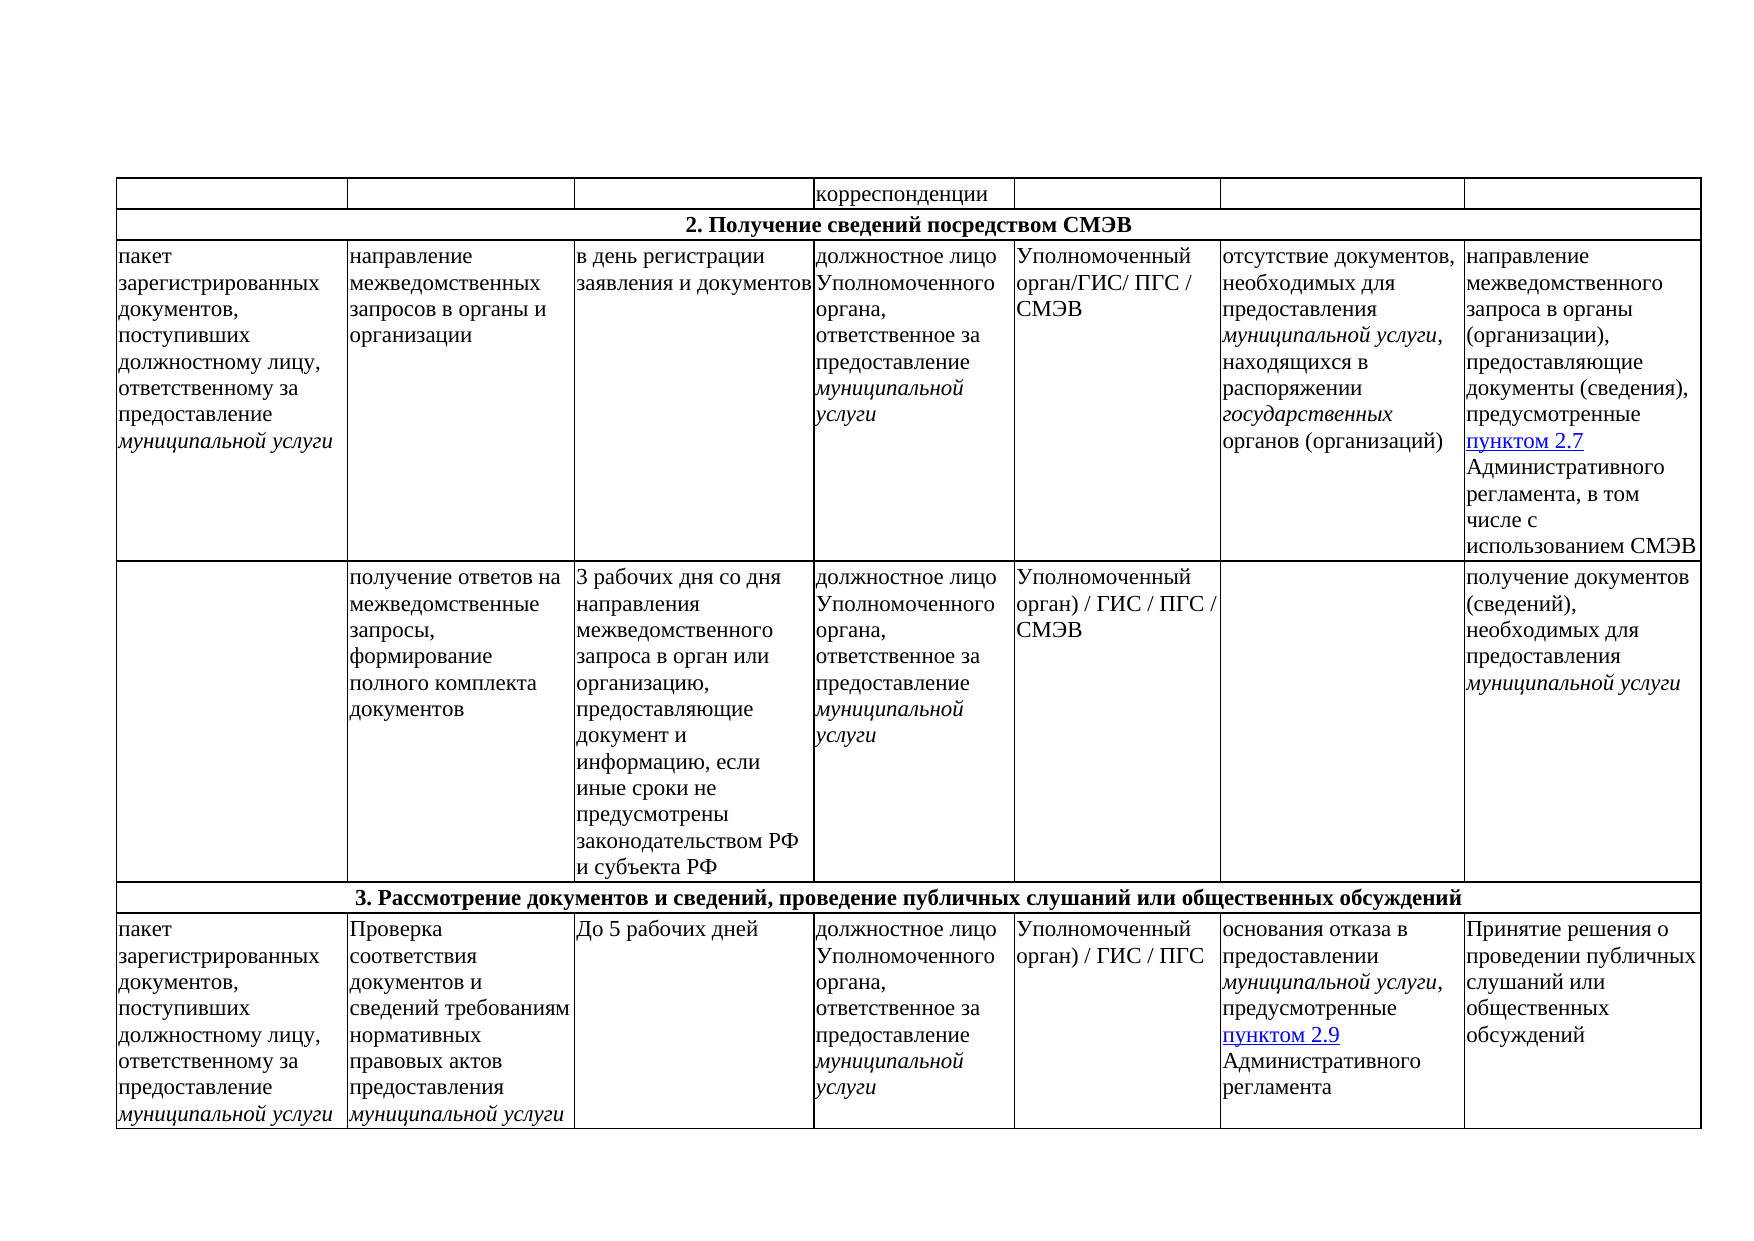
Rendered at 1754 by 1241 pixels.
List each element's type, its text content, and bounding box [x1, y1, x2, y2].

table_cell 3 рабочих дня со дня направления межведомственного запроса в орган или организацию, предоставляющие документ и информацию, если иные сроки не предусмотрены законодательством РФ и субъекта РФ [575, 562, 813, 881]
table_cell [815, 914, 1014, 1128]
table_cell [1221, 179, 1464, 208]
table_cell отсутствие документов, необходимых для предоставления муниципальной услуги, находящихся в распоряжении государственных органов (организаций) [1221, 241, 1464, 560]
table_cell должностное лицо Уполномоченного органа, ответственное за предоставление муниципальной услуги [815, 562, 1014, 881]
table_cell [1221, 562, 1464, 881]
table_cell пакет зарегистрированных документов, поступивших должностному лицу, ответственному за предоставление муниципальной услуги [117, 241, 347, 560]
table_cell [815, 179, 1014, 208]
table_cell получение ответов на межведомственные запросы, формирование полного комплекта документов [348, 562, 574, 881]
table_cell 3. Рассмотрение документов и сведений, проведение публичных слушаний или общественных обсуждений [117, 883, 1700, 912]
table_cell основания отказа в предоставлении муниципальной услуги, предусмотренные пунктом 2.9 Административного регламента [1221, 914, 1464, 1128]
table_cell 2. Получение сведений посредством СМЭВ [117, 210, 1700, 239]
table_cell [117, 562, 347, 881]
table_cell получение документов (сведений), необходимых для предоставления муниципальной услуги [1465, 562, 1700, 881]
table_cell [348, 179, 574, 208]
table_cell направление межведомственных запросов в органы и организации [348, 241, 574, 560]
table_cell Принятие решения о проведении публичных слушаний или общественных обсуждений [1465, 914, 1700, 1128]
table_cell [575, 179, 813, 208]
table_cell направление межведомственного запроса в органы (организации), предоставляющие документы (сведения), предусмотренные пунктом 2.7 Административного регламента, в том числе с использованием СМЭВ [1465, 241, 1700, 560]
table_cell До 5 рабочих дней [575, 914, 813, 1128]
table_cell в день регистрации заявления и документов [575, 241, 813, 560]
table_cell Проверка соответствия документов и сведений требованиям нормативных правовых актов предоставления муниципальной услуги [348, 914, 574, 1128]
table_cell Уполномоченный орган/ГИС/ ПГС / СМЭВ [1015, 241, 1220, 560]
table_cell Уполномоченный орган) / ГИС / ПГС / СМЭВ [1015, 562, 1220, 881]
table_cell [1465, 179, 1700, 208]
table_cell должностное лицо Уполномоченного органа, ответственное за предоставление муниципальной услуги [815, 241, 1014, 560]
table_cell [1015, 179, 1220, 208]
table_cell Уполномоченный орган) / ГИС / ПГС [1015, 914, 1220, 1128]
table_cell пакет зарегистрированных документов, поступивших должностному лицу, ответственному за предоставление муниципальной услуги [117, 914, 347, 1128]
